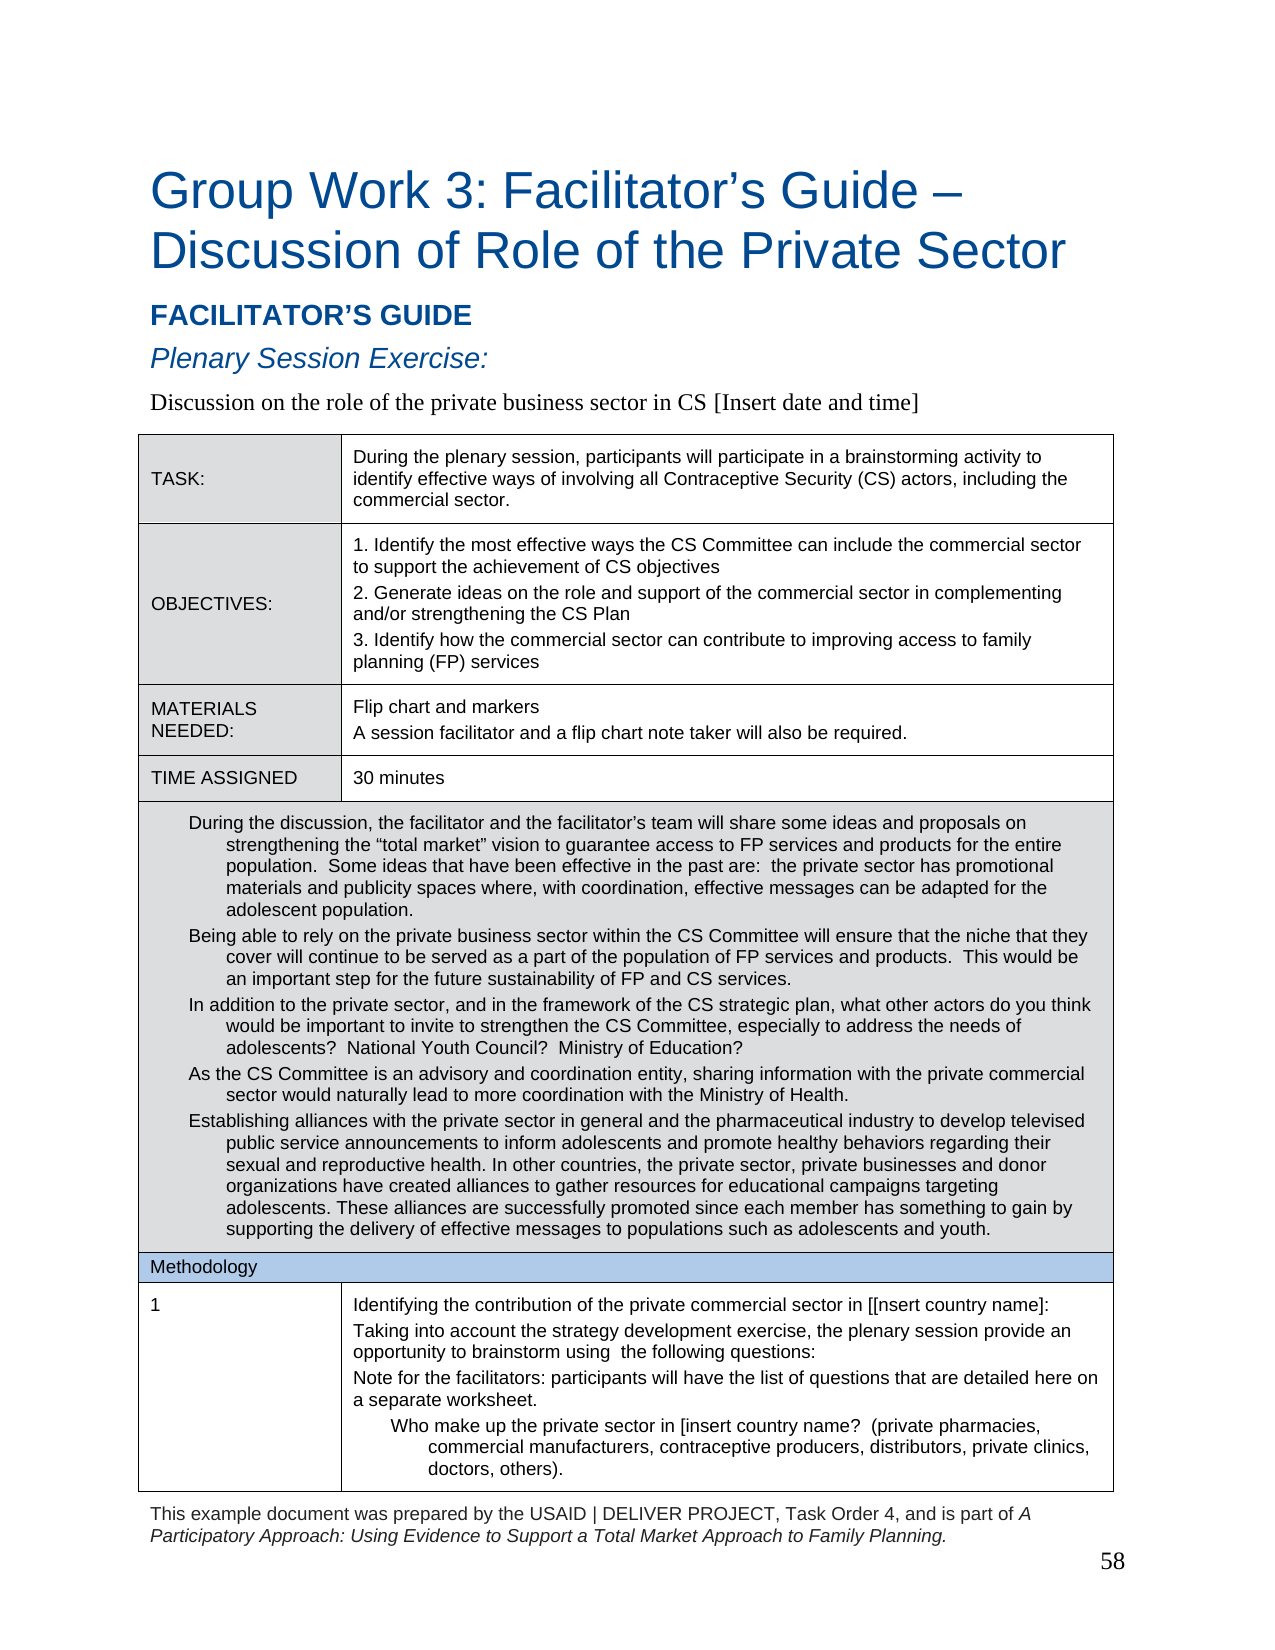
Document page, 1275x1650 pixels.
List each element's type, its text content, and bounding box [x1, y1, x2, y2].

table_cell OBJECTIVES: [139, 524, 341, 684]
text FACILITATOR’S GUIDE [150, 298, 1125, 331]
table_cell 1 [139, 1283, 341, 1491]
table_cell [342, 1283, 1113, 1491]
table_cell During the discussion, the facilitator and the facilitator’s team will share some ideas and proposals on strengthening the “total market” vision to guarantee access to FP services and products for the entire population. Some ideas that have been effective in the past are: the private sector has promotional materials and publicity spaces where, with coordination, effective messages can be adapted for the adolescent population. Being able to rely on the private business sector within the CS Committee will ensure that the niche that they cover will continue to be served as a part of the population of FP services and products. This would be an important step for the future sustainability of FP and CS services. In addition to the private sector, and in the framework of the CS strategic plan, what other actors do you think would be important to invite to strengthen the CS Committee, especially to address the needs of adolescents? National Youth Council? Ministry of Education? As the CS Committee is an advisory and coordination entity, sharing information with the private commercial sector would naturally lead to more coordination with the Ministry of Health. Establishing alliances with the private sector in general and the pharmaceutical industry to develop televised public service announcements to inform adolescents and promote healthy behaviors regarding their sexual and reproductive health. In other countries, the private sector, private businesses and donor organizations have created alliances to gather resources for educational campaigns targeting adolescents. These alliances are successfully promoted since each member has something to gain by supporting the delivery of effective messages to populations such as adolescents and youth. [139, 802, 1113, 1252]
table_cell 30 minutes [342, 756, 1113, 801]
table_header TASK: [139, 435, 341, 522]
subtitle Group Work 3: Facilitator’s Guide – Discussion of Role of the Private Sector [150, 159, 1125, 279]
table_cell MATERIALS NEEDED: [139, 685, 341, 755]
table_cell TIME ASSIGNED [139, 756, 341, 801]
table_cell Flip chart and markers A session facilitator and a flip chart note taker will also be required. [342, 685, 1113, 755]
text Discussion on the role of the private business sector in CS [Insert date and time] [150, 385, 1125, 415]
table_cell 1. Identify the most effective ways the CS Committee can include the commercial sector to support the achievement of CS objectives 2. Generate ideas on the role and support of the commercial sector in complementing and/or strengthening the CS Plan 3. Identify how the commercial sector can contribute to improving access to family planning (FP) services [342, 524, 1113, 684]
text Plenary Session Exercise: [150, 341, 1125, 374]
table_cell Methodology [139, 1253, 1113, 1282]
table_header During the plenary session, participants will participate in a brainstorming activity to identify effective ways of involving all Contraceptive Security (CS) actors, including the commercial sector. [342, 435, 1113, 522]
